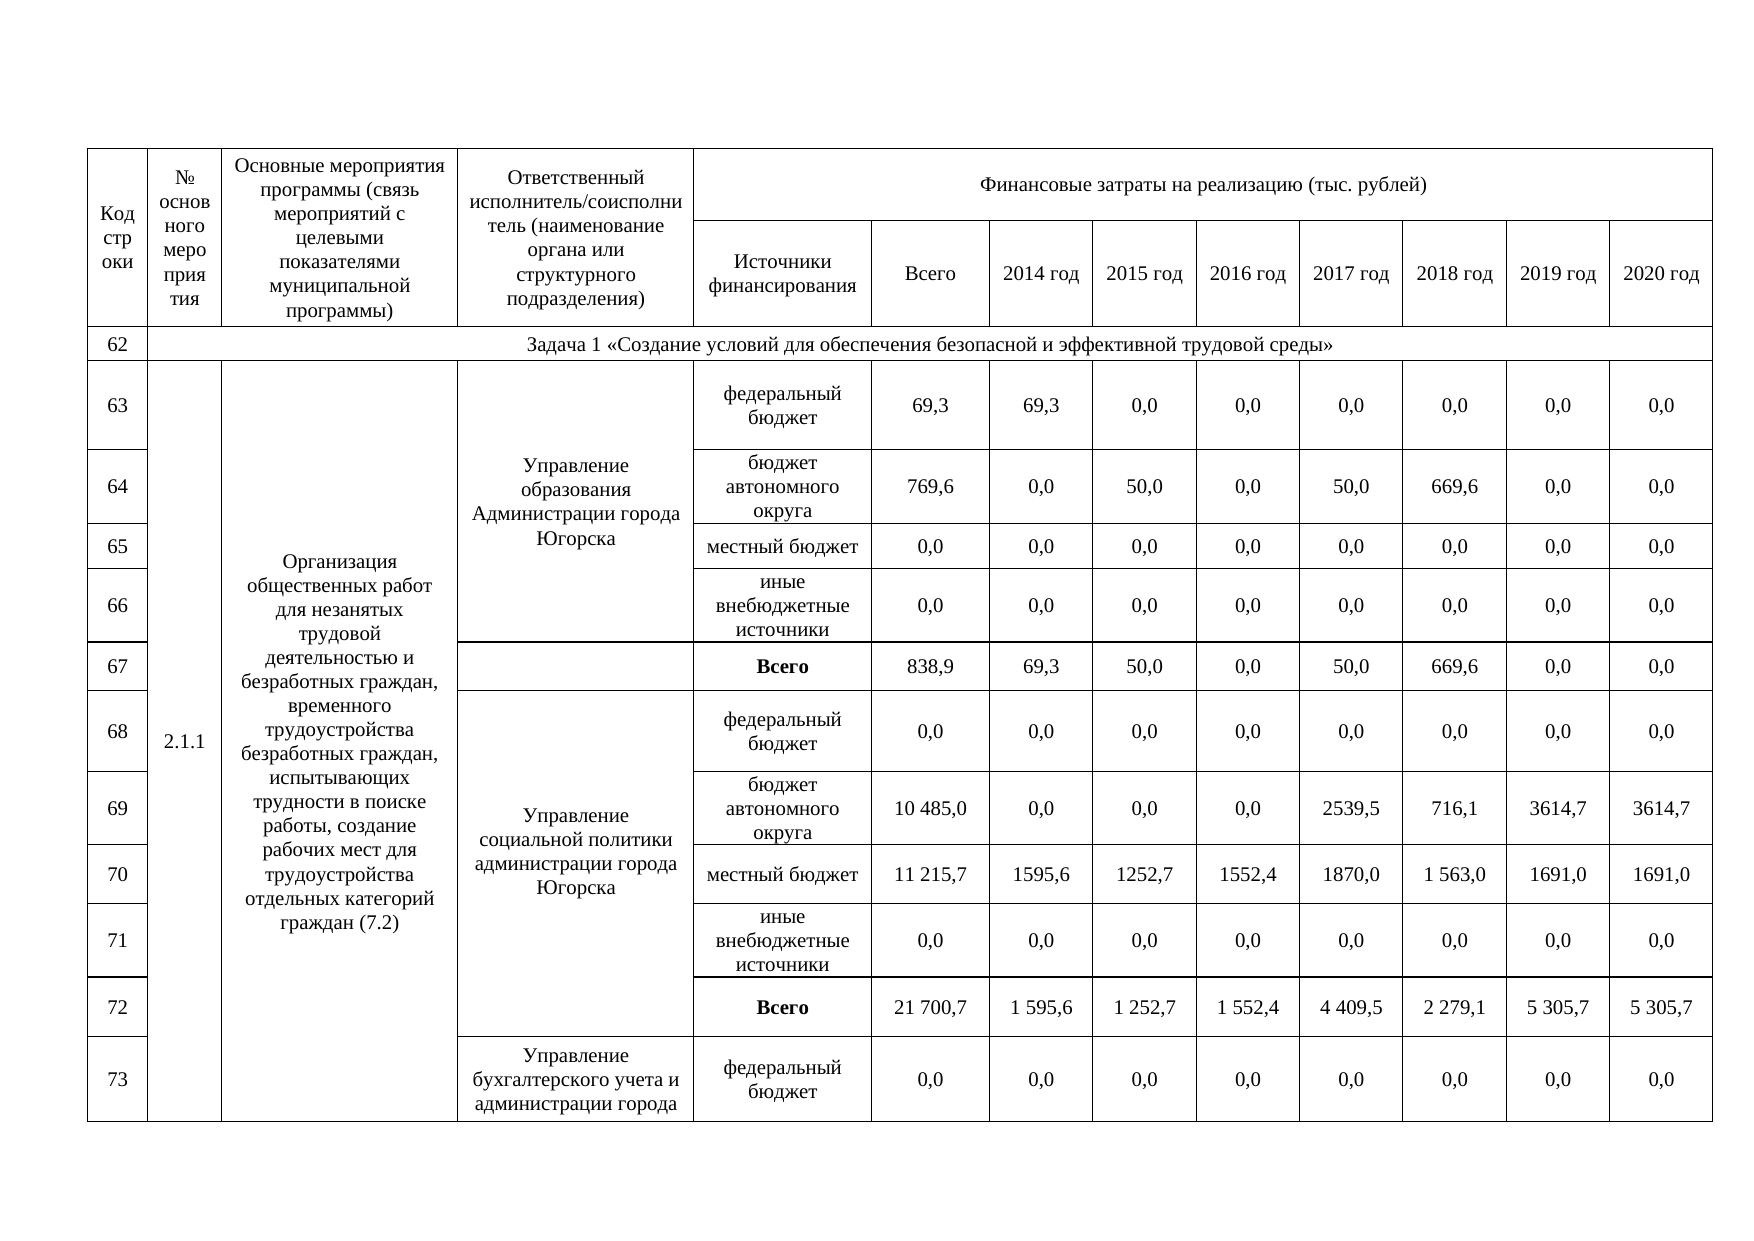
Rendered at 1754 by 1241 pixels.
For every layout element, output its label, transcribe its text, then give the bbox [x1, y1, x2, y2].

table_cell 66 [88, 569, 147, 641]
table_cell 0,0 [1300, 569, 1402, 641]
table_cell 0,0 [872, 1037, 989, 1121]
table_cell 70 [88, 845, 147, 903]
table_cell 1 552,4 [1197, 978, 1299, 1036]
table_cell 0,0 [1507, 904, 1609, 976]
table_cell 2014 год [990, 221, 1092, 326]
table_cell 0,0 [1197, 361, 1299, 449]
table_cell 67 [88, 643, 147, 690]
table_cell 0,0 [1403, 904, 1506, 976]
table_cell 1 252,7 [1093, 978, 1196, 1036]
table_cell 1 563,0 [1403, 845, 1506, 903]
table_cell 0,0 [990, 450, 1092, 522]
table_cell 69,3 [872, 361, 989, 449]
table_cell 65 [88, 524, 147, 568]
table_cell 0,0 [1093, 691, 1196, 771]
table_cell 0,0 [872, 569, 989, 641]
table_cell федеральный бюджет [694, 1037, 871, 1121]
table_cell местный бюджет [694, 845, 871, 903]
table_cell 1 595,6 [990, 978, 1092, 1036]
table_cell 0,0 [1197, 772, 1299, 844]
table_cell 0,0 [1197, 904, 1299, 976]
table_header Код строки [88, 149, 147, 326]
table_cell иные внебюджетные источники [694, 904, 871, 976]
table_cell 64 [88, 450, 147, 522]
table_cell Всего [872, 221, 989, 326]
table_cell 0,0 [1093, 904, 1196, 976]
table_cell [458, 643, 693, 690]
table_cell 0,0 [1197, 691, 1299, 771]
table_cell 63 [88, 361, 147, 449]
table_cell 2017 год [1300, 221, 1402, 326]
table_cell 0,0 [990, 524, 1092, 568]
table_cell 716,1 [1403, 772, 1506, 844]
table_cell 0,0 [1507, 524, 1609, 568]
table_cell 0,0 [1507, 361, 1609, 449]
table_cell 72 [88, 978, 147, 1036]
table_cell 0,0 [990, 691, 1092, 771]
table_cell 0,0 [872, 691, 989, 771]
table_cell 0,0 [1610, 569, 1712, 641]
table_cell местный бюджет [694, 524, 871, 568]
table_cell 0,0 [1300, 904, 1402, 976]
table_cell 50,0 [1300, 643, 1402, 690]
table_cell 2539,5 [1300, 772, 1402, 844]
table_cell федеральный бюджет [694, 361, 871, 449]
table_cell 0,0 [1610, 904, 1712, 976]
table_cell 838,9 [872, 643, 989, 690]
table_cell Управление образования Администрации города Югорска [458, 361, 693, 641]
table_cell 1691,0 [1507, 845, 1609, 903]
table_cell 1691,0 [1610, 845, 1712, 903]
table_header Финансовые затраты на реализацию (тыс. рублей) [694, 149, 1712, 220]
table_cell 0,0 [1610, 1037, 1712, 1121]
table_cell 669,6 [1403, 450, 1506, 522]
table_cell Управление социальной политики администрации города Югорска [458, 691, 693, 1036]
table_cell 0,0 [1507, 643, 1609, 690]
table_cell 73 [88, 1037, 147, 1121]
table_cell бюджет автономного округа [694, 772, 871, 844]
table_cell 2018 год [1403, 221, 1506, 326]
table_cell 50,0 [1093, 450, 1196, 522]
table_cell 2015 год [1093, 221, 1196, 326]
table_cell 2 279,1 [1403, 978, 1506, 1036]
table_cell 5 305,7 [1610, 978, 1712, 1036]
table_header Ответственный исполнитель/соисполнитель (наименование органа или структурного подразделения) [458, 149, 693, 326]
table_cell 0,0 [1197, 643, 1299, 690]
table_cell 69 [88, 772, 147, 844]
table_cell 4 409,5 [1300, 978, 1402, 1036]
table_cell Источники финансирования [694, 221, 871, 326]
table_cell 0,0 [1507, 1037, 1609, 1121]
table_cell 0,0 [1610, 361, 1712, 449]
table_cell Управление бухгалтерского учета и администрации города Югорска [458, 1037, 693, 1121]
table_cell 0,0 [1300, 1037, 1402, 1121]
table_cell 11 215,7 [872, 845, 989, 903]
table_cell 5 305,7 [1507, 978, 1609, 1036]
table_cell 0,0 [1093, 361, 1196, 449]
table_cell иные внебюджетные источники [694, 569, 871, 641]
table_cell 3614,7 [1610, 772, 1712, 844]
table_cell 0,0 [1507, 691, 1609, 771]
table_cell 0,0 [990, 904, 1092, 976]
table_cell 0,0 [1507, 450, 1609, 522]
table_cell 1595,6 [990, 845, 1092, 903]
table_cell 0,0 [1093, 569, 1196, 641]
table_header Основные мероприятия программы (связь мероприятий с целевыми показателями муниципальной программы) [222, 149, 457, 326]
table_cell 0,0 [1197, 1037, 1299, 1121]
table_cell 50,0 [1300, 450, 1402, 522]
table_cell 0,0 [1093, 1037, 1196, 1121]
table_cell 2016 год [1197, 221, 1299, 326]
table_cell 669,6 [1403, 643, 1506, 690]
table_cell 10 485,0 [872, 772, 989, 844]
table_cell 0,0 [1093, 524, 1196, 568]
table_cell 0,0 [1403, 361, 1506, 449]
table_cell 0,0 [1093, 772, 1196, 844]
table_cell 0,0 [990, 1037, 1092, 1121]
table_cell 0,0 [990, 772, 1092, 844]
table_cell 0,0 [1610, 524, 1712, 568]
table_cell 69,3 [990, 361, 1092, 449]
table_cell 0,0 [1610, 643, 1712, 690]
table_cell Организация общественных работ для незанятых трудовой деятельностью и безработных граждан, временного трудоустройства безработных граждан, испытывающих трудности в поиске работы, создание рабочих мест для трудоустройства отдельных категорий граждан (7.2) [222, 361, 457, 1121]
table_cell 0,0 [1403, 691, 1506, 771]
table_cell Всего [694, 643, 871, 690]
table_cell 68 [88, 691, 147, 771]
table_cell 0,0 [872, 904, 989, 976]
table_cell Всего [694, 978, 871, 1036]
table_cell 2019 год [1507, 221, 1609, 326]
table_cell 0,0 [1300, 691, 1402, 771]
table_cell 0,0 [1197, 569, 1299, 641]
table_cell 0,0 [1403, 569, 1506, 641]
table_cell 0,0 [1507, 569, 1609, 641]
table_cell 71 [88, 904, 147, 976]
table_cell 0,0 [1300, 524, 1402, 568]
table_cell 3614,7 [1507, 772, 1609, 844]
table_cell 0,0 [1197, 450, 1299, 522]
table_cell 69,3 [990, 643, 1092, 690]
table_cell Задача 1 «Создание условий для обеспечения безопасной и эффективной трудовой среды» [148, 327, 1712, 360]
table_cell 0,0 [1610, 691, 1712, 771]
table_cell 1870,0 [1300, 845, 1402, 903]
table_cell 0,0 [1300, 361, 1402, 449]
table_cell 769,6 [872, 450, 989, 522]
table_cell федеральный бюджет [694, 691, 871, 771]
table_cell 1552,4 [1197, 845, 1299, 903]
table_cell 0,0 [990, 569, 1092, 641]
table_cell 0,0 [1403, 524, 1506, 568]
table_cell 62 [88, 327, 147, 360]
table_cell 2020 год [1610, 221, 1712, 326]
table_cell 0,0 [1610, 450, 1712, 522]
table_cell бюджет автономного округа [694, 450, 871, 522]
table_cell 0,0 [1403, 1037, 1506, 1121]
table_header № основного мероприятия [148, 149, 221, 326]
table_cell 2.1.1 [148, 361, 221, 1121]
table_cell 21 700,7 [872, 978, 989, 1036]
table_cell 0,0 [872, 524, 989, 568]
table_cell 50,0 [1093, 643, 1196, 690]
table_cell 1252,7 [1093, 845, 1196, 903]
table_cell 0,0 [1197, 524, 1299, 568]
